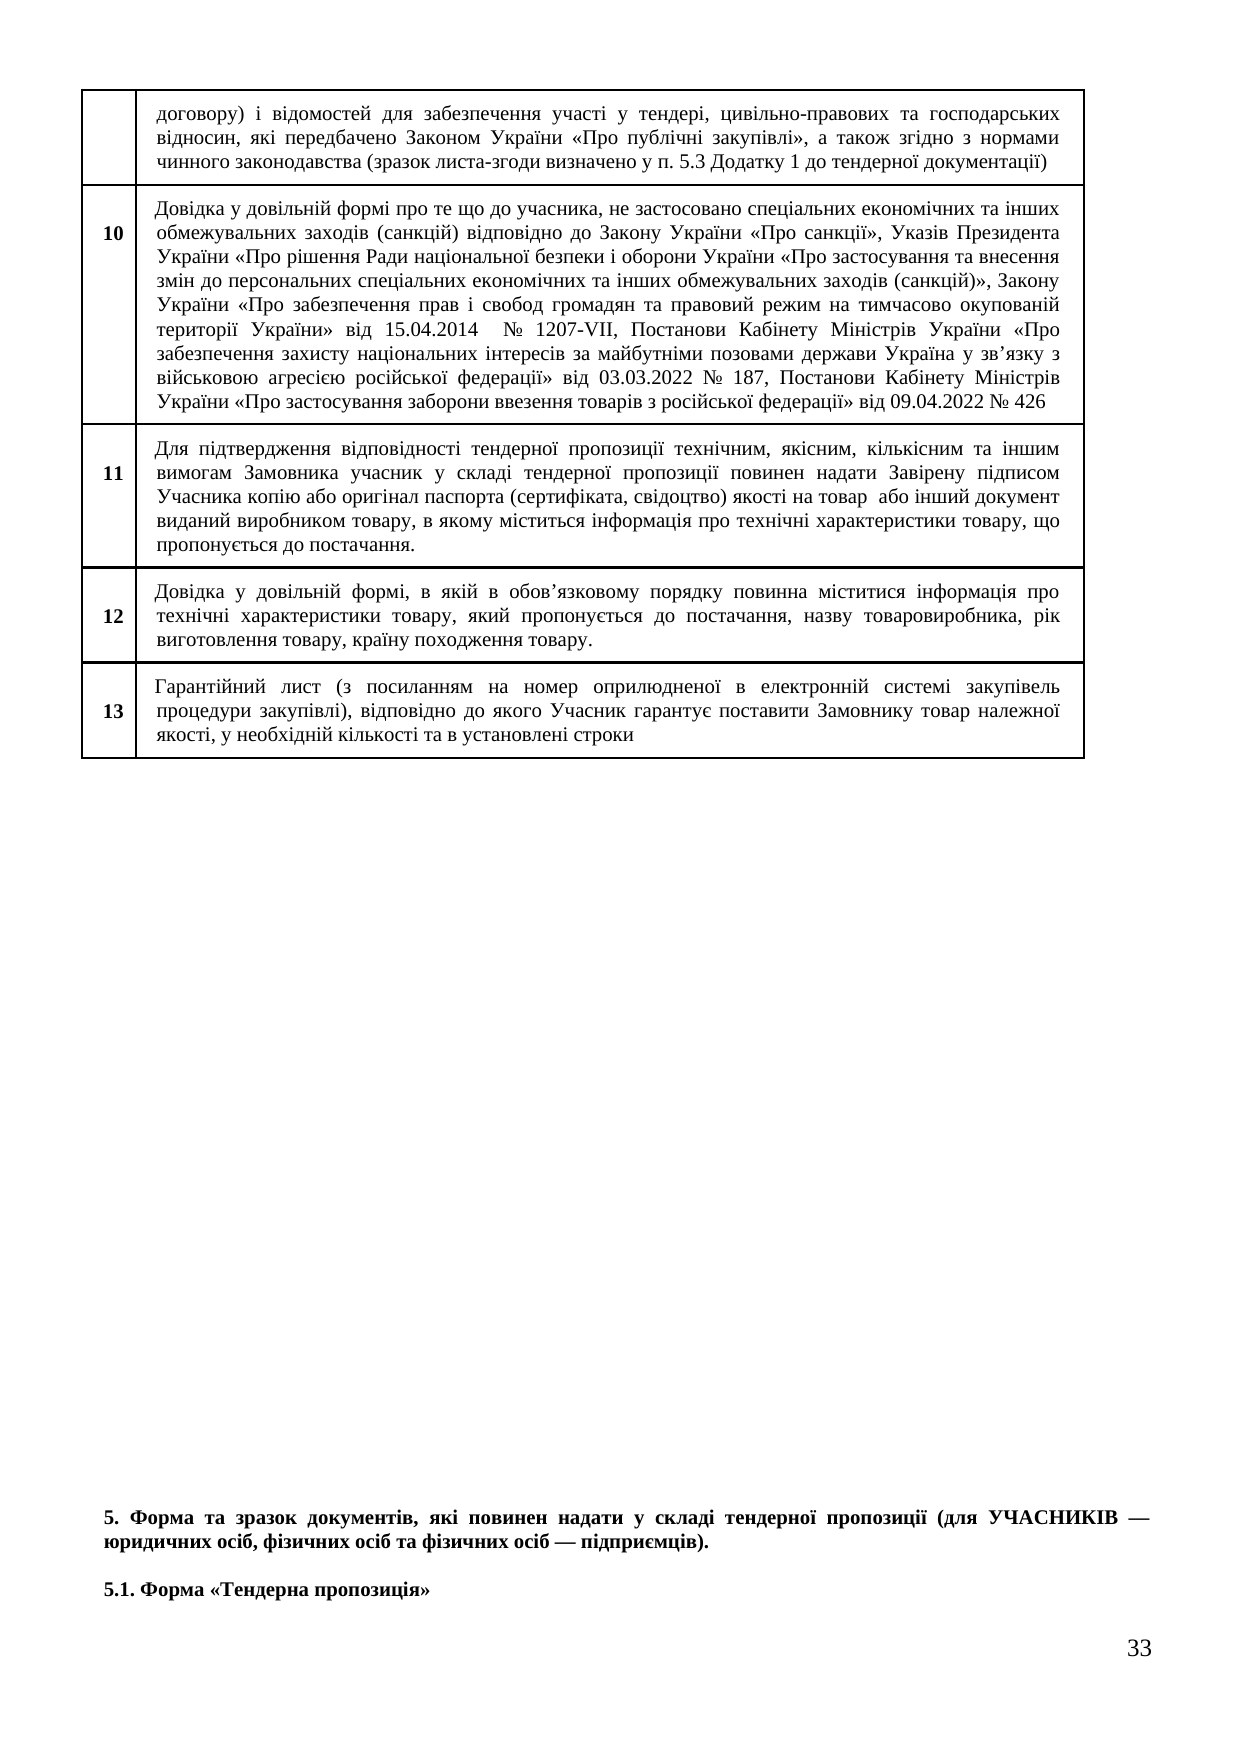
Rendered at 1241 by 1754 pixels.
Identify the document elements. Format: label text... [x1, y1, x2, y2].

table_cell Довідка у довільній формі, в якій в обов’язковому порядку повинна міститися інформація про технічні характеристики товару, який пропонується до постачання, назву товаровиробника, рік виготовлення товару, країну походження товару. [137, 569, 1083, 661]
table_cell 10 [83, 186, 135, 423]
text 5. Форма та зразок документів, які повинен надати у складі тендерної пропозиції (для УЧАСНИКІВ — юридичних осіб, фізичних осіб та фізичних осіб — підприємців). [103, 1504, 1152, 1553]
table_cell 12 [83, 569, 135, 661]
table_cell Довідка у довільній формі про те що до учасника, не застосовано спеціальних економічних та інших обмежувальних заходів (санкцій) відповідно до Закону України «Про санкції», Указів Президента України «Про рішення Ради національної безпеки і оборони України «Про застосування та внесення змін до персональних спеціальних економічних та інших обмежувальних заходів (санкцій)», Закону України «Про забезпечення прав і свобод громадян та правовий режим на тимчасово окупованій території України» від 15.04.2014 № 1207-VII, Постанови Кабінету Міністрів України «Про забезпечення захисту національних інтересів за майбутніми позовами держави Україна у зв’язку з військовою агресією російської федерації» від 03.03.2022 № 187, Постанови Кабінету Міністрів України «Про застосування заборони ввезення товарів з російської федерації» від 09.04.2022 № 426 [137, 186, 1083, 423]
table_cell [137, 91, 1083, 184]
table_cell 11 [83, 425, 135, 566]
table_cell 13 [83, 664, 135, 757]
table_cell Для підтвердження відповідності тендерної пропозиції технічним, якісним, кількісним та іншим вимогам Замовника учасник у складі тендерної пропозиції повинен надати Завірену підписом Учасника копію або оригінал паспорта (сертифіката, свідоцтво) якості на товар або інший документ виданий виробником товару, в якому міститься інформація про технічні характеристики товару, що пропонується до постачання. [137, 425, 1083, 566]
text 5.1. Форма «Тендерна пропозиція» [103, 1577, 1152, 1601]
table_cell Гарантійний лист (з посиланням на номер оприлюдненої в електронній системі закупівель процедури закупівлі), відповідно до якого Учасник гарантує поставити Замовнику товар належної якості, у необхідній кількості та в установлені строки [137, 664, 1083, 757]
table_cell 9 [83, 91, 135, 184]
